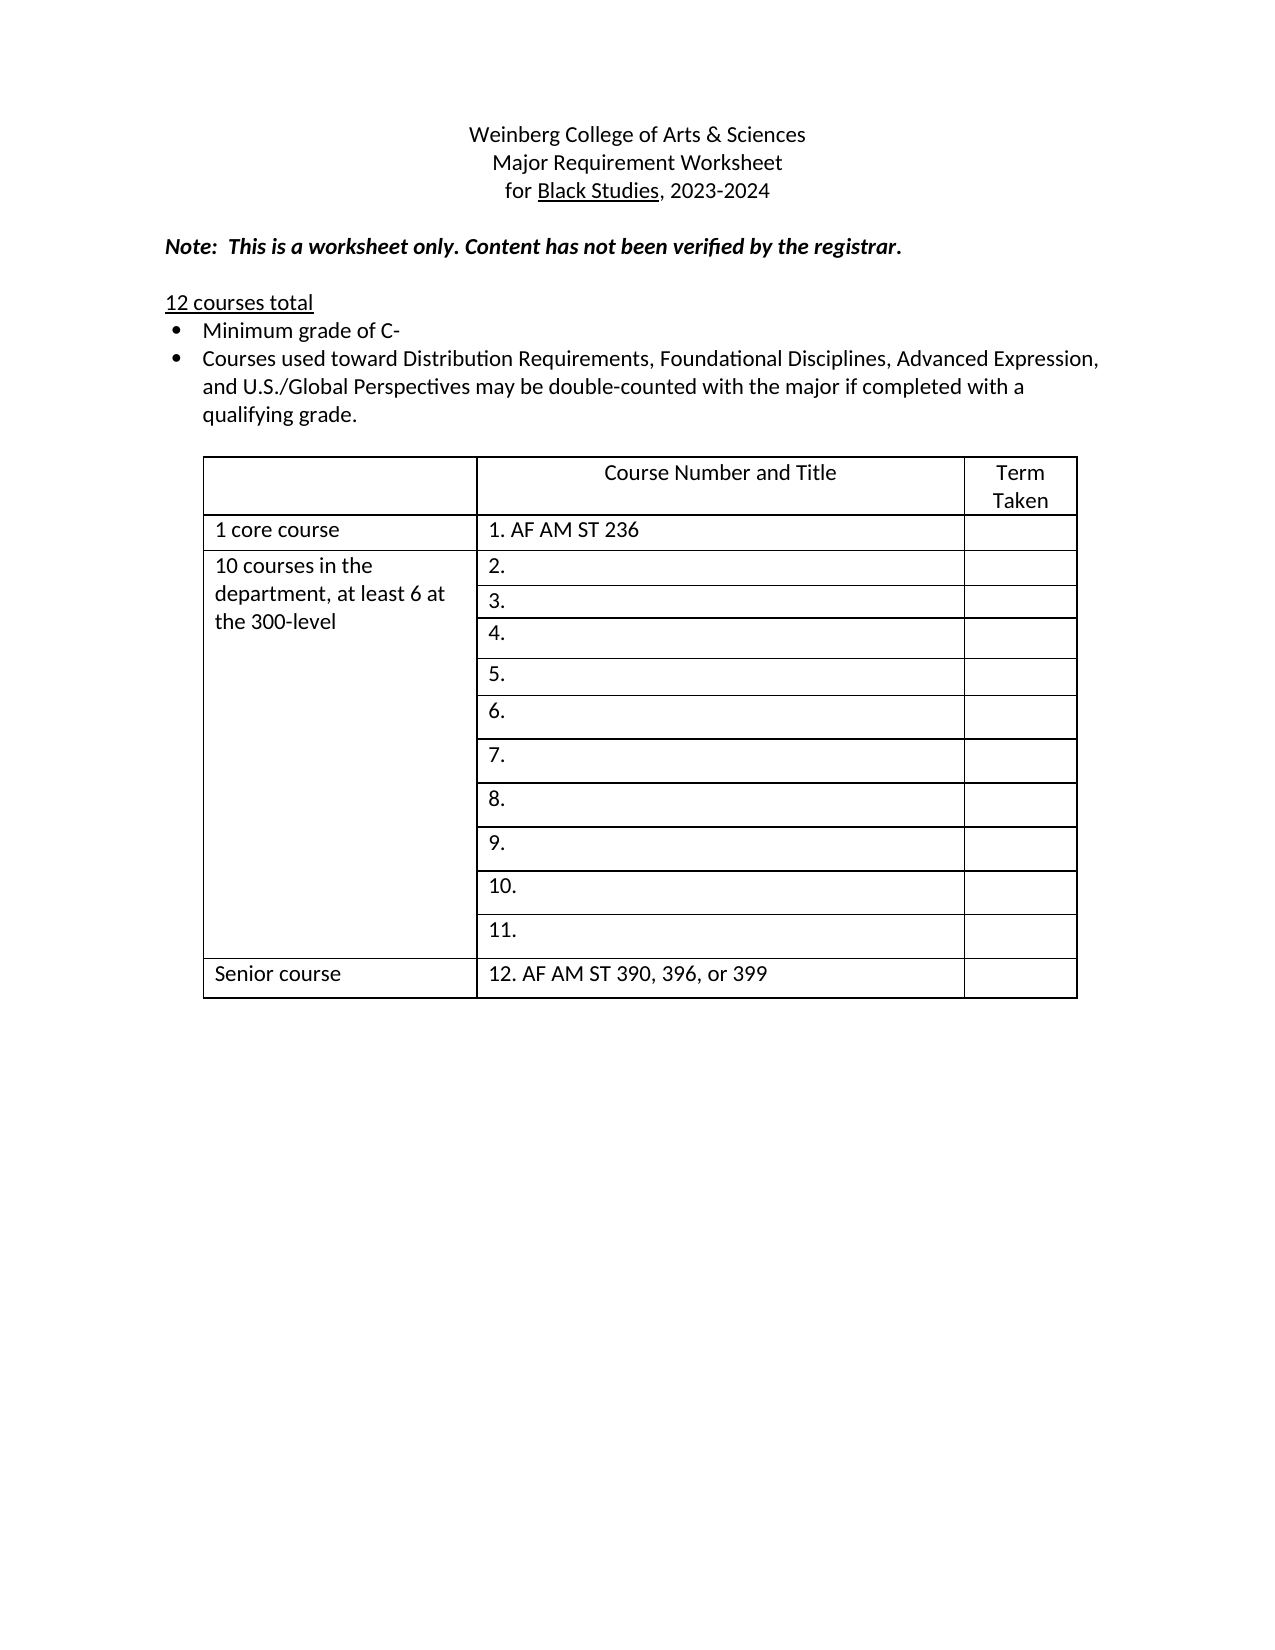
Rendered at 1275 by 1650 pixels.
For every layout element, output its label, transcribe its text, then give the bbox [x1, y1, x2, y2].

table_cell [965, 959, 1076, 997]
table_cell Senior course [204, 959, 476, 997]
table_cell [965, 828, 1076, 870]
table_cell [965, 696, 1076, 738]
table_cell [965, 784, 1076, 826]
table_cell 11. [478, 915, 964, 958]
table_cell 9. [478, 828, 964, 870]
table_header Term Taken [965, 458, 1076, 514]
table_cell [965, 516, 1076, 550]
table_cell 2. [478, 551, 964, 585]
table_cell 8. [478, 784, 964, 826]
table_cell [965, 551, 1076, 585]
table_cell 7. [478, 740, 964, 782]
table_header [204, 458, 476, 514]
table_cell [965, 915, 1076, 958]
table_cell [965, 740, 1076, 782]
text Weinberg College of Arts & Sciences [165, 120, 1110, 148]
table_cell 6. [478, 696, 964, 738]
text Note: This is a worksheet only. Content has not been verified by the registrar. [165, 232, 1110, 260]
subtitle Major Requirement Worksheet [165, 148, 1110, 176]
subtitle for Black Studies, 2023-2024 [165, 176, 1110, 204]
table_cell [965, 659, 1076, 694]
table_cell [965, 619, 1076, 658]
table_header Course Number and Title [478, 458, 964, 514]
table_cell [965, 586, 1076, 617]
table_cell 1. AF AM ST 236 [478, 516, 964, 550]
table_cell 10 courses in the department, at least 6 at the 300-level [204, 551, 476, 694]
table_cell 12. AF AM ST 390, 396, or 399 [478, 959, 964, 997]
table_cell 5. [478, 659, 964, 694]
table_cell [965, 872, 1076, 914]
list Courses used toward Distribution Requirements, Foundational Disciplines, Advanced Expression, and U.S./Global Perspectives may be double-counted with the major if completed with a qualifying grade. [172, 344, 1110, 428]
list Minimum grade of C- [172, 316, 1110, 344]
table_cell 10. [478, 872, 964, 914]
table_cell [204, 695, 476, 958]
table_cell 3. [478, 586, 964, 617]
table_cell 4. [478, 619, 964, 658]
table_cell 1 core course [204, 516, 476, 550]
text 12 courses total [165, 288, 1110, 316]
